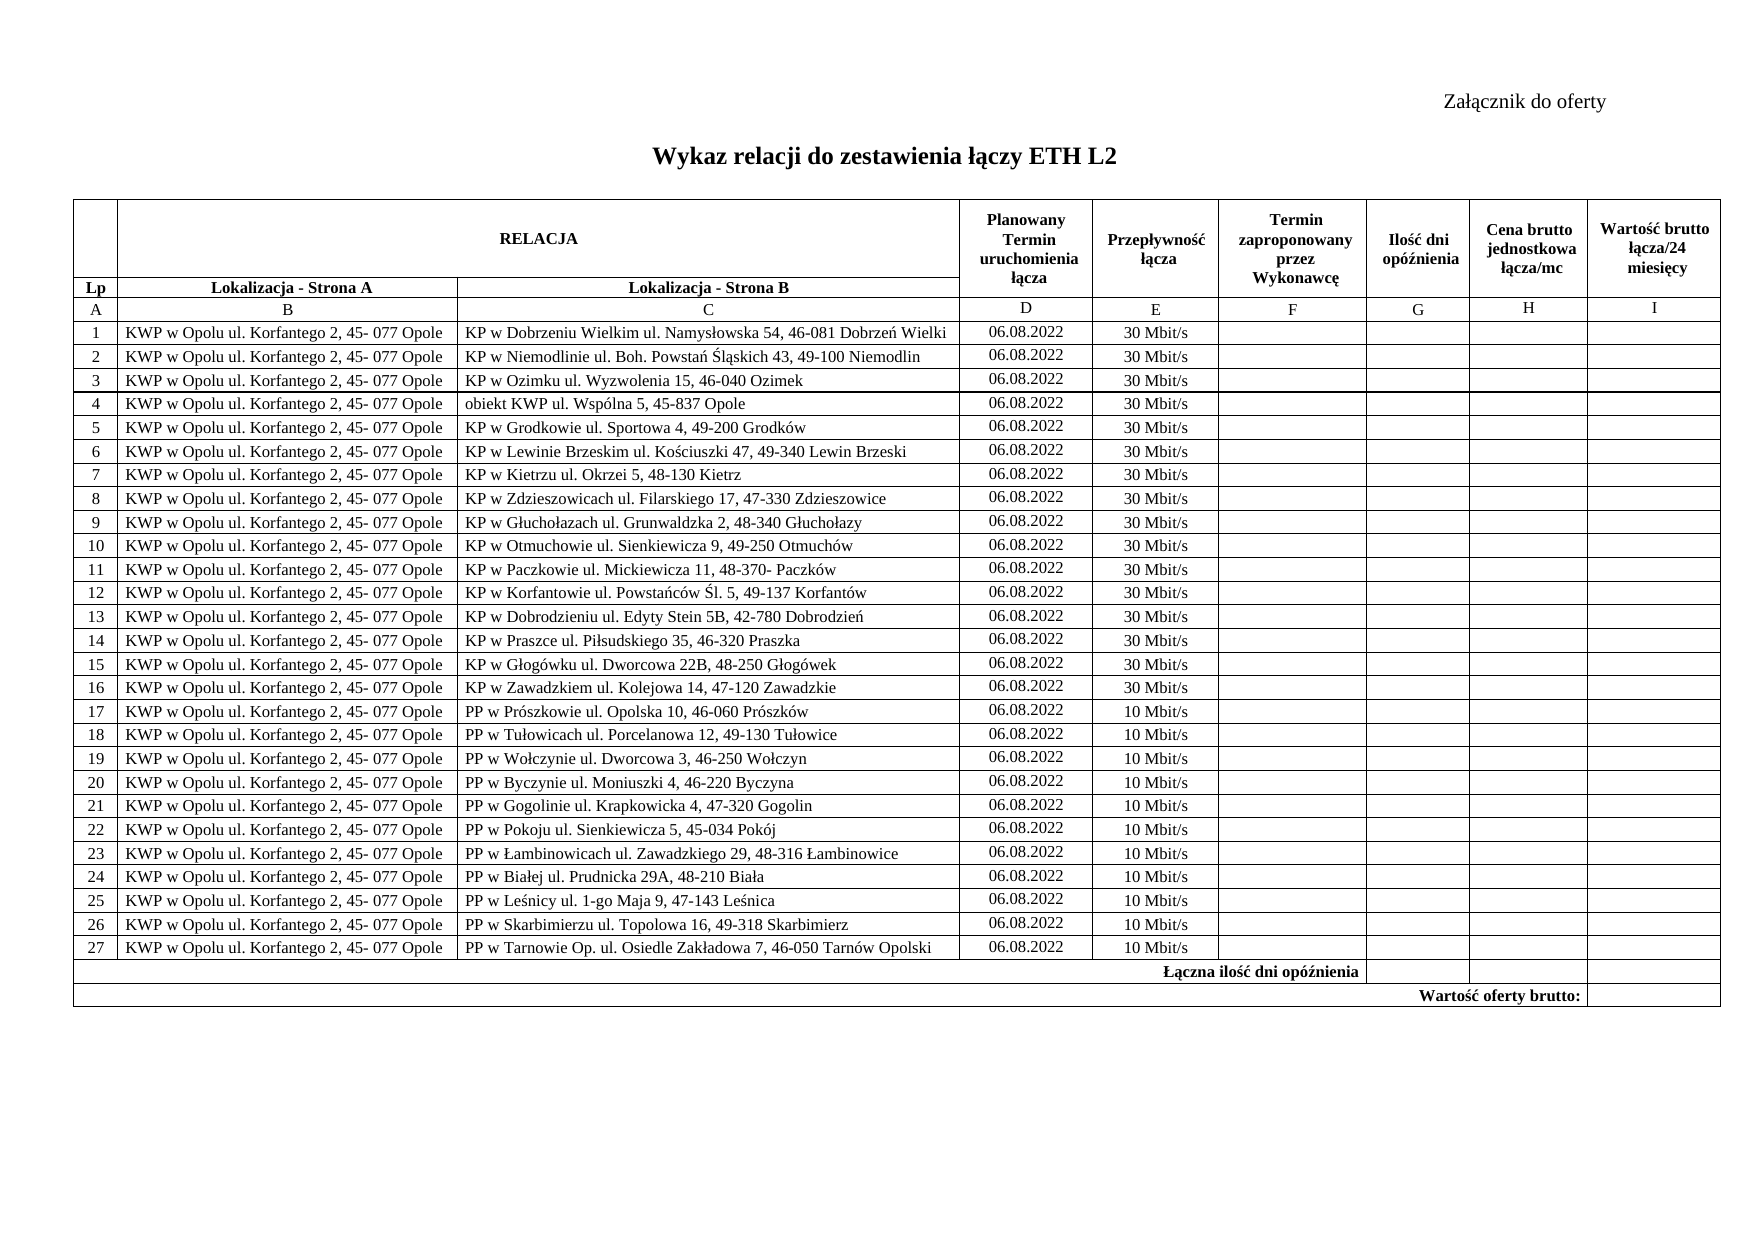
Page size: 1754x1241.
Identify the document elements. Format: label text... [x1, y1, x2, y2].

table_cell KP w Kietrzu ul. Okrzei 5, 48-130 Kietrz [458, 464, 959, 486]
table_cell obiekt KWP ul. Wspólna 5, 45-837 Opole [458, 393, 959, 415]
table_cell [1470, 416, 1587, 439]
table_cell [1588, 440, 1720, 462]
table_cell 20 [74, 771, 117, 793]
table_cell [1367, 865, 1469, 888]
table_cell [1219, 534, 1366, 557]
table_cell 9 [74, 511, 117, 533]
table_cell 13 [74, 605, 117, 628]
table_cell [1588, 700, 1720, 722]
table_cell 06.08.2022 [960, 322, 1092, 344]
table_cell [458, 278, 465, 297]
table_cell KP w Głogówku ul. Dworcowa 22B, 48-250 Głogówek [458, 653, 959, 675]
table_cell 10 Mbit/s [1093, 724, 1218, 746]
table_cell [1588, 842, 1720, 864]
table_cell [1219, 440, 1366, 462]
table_cell [1470, 747, 1587, 770]
table_cell [1367, 416, 1469, 439]
table_cell D [960, 298, 1092, 321]
table_cell [1588, 676, 1720, 699]
table_cell 06.08.2022 [960, 629, 1092, 652]
table_cell 30 Mbit/s [1093, 534, 1218, 557]
table_cell 30 Mbit/s [1093, 369, 1218, 391]
table_cell 8 [74, 487, 117, 510]
table_cell [1367, 464, 1469, 486]
table_cell 06.08.2022 [960, 795, 1092, 817]
text Wykaz relacji do zestawienia łączy ETH L2 [162, 141, 1606, 170]
table_cell [1367, 629, 1469, 652]
table_cell [1367, 889, 1469, 912]
table_cell [1367, 369, 1469, 391]
table_cell [1588, 818, 1720, 841]
table_cell [1367, 322, 1469, 344]
table_cell KWP w Opolu ul. Korfantego 2, 45- 077 Opole [118, 889, 457, 912]
table_cell KP w Lewinie Brzeskim ul. Kościuszki 47, 49-340 Lewin Brzeski [458, 440, 959, 462]
table_cell 30 Mbit/s [1093, 393, 1218, 415]
table_cell [1470, 369, 1587, 391]
table_cell 06.08.2022 [960, 724, 1092, 746]
table_cell 06.08.2022 [960, 440, 1092, 462]
table_cell [1367, 747, 1469, 770]
table_cell [1219, 369, 1366, 391]
table_cell 10 [74, 534, 117, 557]
table_cell 06.08.2022 [960, 345, 1092, 368]
table_cell KWP w Opolu ul. Korfantego 2, 45- 077 Opole [118, 322, 457, 344]
table_cell 1 [74, 322, 117, 344]
table_cell KWP w Opolu ul. Korfantego 2, 45- 077 Opole [118, 724, 457, 746]
table_cell [1219, 842, 1366, 864]
table_cell 10 Mbit/s [1093, 795, 1218, 817]
table_cell KP w Praszce ul. Piłsudskiego 35, 46-320 Praszka [458, 629, 959, 652]
table_cell [1588, 747, 1720, 770]
table_cell 26 [74, 913, 117, 935]
table_cell [1588, 889, 1720, 912]
table_cell [1219, 345, 1366, 368]
table_cell 14 [74, 629, 117, 652]
table_cell [1367, 653, 1469, 675]
table_cell 06.08.2022 [960, 913, 1092, 935]
table_cell [1588, 558, 1720, 581]
table_cell [1470, 795, 1587, 817]
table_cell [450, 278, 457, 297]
table_cell [1219, 582, 1366, 604]
table_cell 06.08.2022 [960, 818, 1092, 841]
table_cell 06.08.2022 [960, 534, 1092, 557]
table_cell KWP w Opolu ul. Korfantego 2, 45- 077 Opole [118, 534, 457, 557]
table_cell 06.08.2022 [960, 558, 1092, 581]
table_cell 30 Mbit/s [1093, 487, 1218, 510]
table_cell [1470, 464, 1587, 486]
table_cell [1470, 724, 1587, 746]
table_header Ilość dni opóźnienia [1367, 200, 1469, 297]
table_cell [1470, 653, 1587, 675]
table_cell 30 Mbit/s [1093, 322, 1218, 344]
table_cell [1588, 464, 1720, 486]
table_cell 15 [74, 653, 117, 675]
table_cell [1219, 747, 1366, 770]
table_cell KWP w Opolu ul. Korfantego 2, 45- 077 Opole [118, 416, 457, 439]
table_cell [1588, 653, 1720, 675]
table_cell [1588, 511, 1720, 533]
table_cell [1367, 393, 1469, 415]
table_cell [1367, 558, 1469, 581]
table_cell 06.08.2022 [960, 936, 1092, 959]
table_cell 11 [74, 558, 117, 581]
table_cell 06.08.2022 [960, 676, 1092, 699]
table_cell 5 [74, 416, 117, 439]
table_cell [1470, 393, 1587, 415]
table_cell 06.08.2022 [960, 582, 1092, 604]
table_cell 30 Mbit/s [1093, 464, 1218, 486]
table_cell H [1470, 298, 1587, 321]
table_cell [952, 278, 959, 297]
table_cell [1367, 795, 1469, 817]
table_cell 30 Mbit/s [1093, 629, 1218, 652]
table_cell 10 Mbit/s [1093, 889, 1218, 912]
table_cell [1588, 865, 1720, 888]
table_cell [1367, 771, 1469, 793]
table_cell KWP w Opolu ul. Korfantego 2, 45- 077 Opole [118, 369, 457, 391]
table_cell 10 Mbit/s [1093, 913, 1218, 935]
table_cell 30 Mbit/s [1093, 440, 1218, 462]
table_cell [1588, 582, 1720, 604]
table_cell KP w Grodkowie ul. Sportowa 4, 49-200 Grodków [458, 416, 959, 439]
table_cell KWP w Opolu ul. Korfantego 2, 45- 077 Opole [118, 936, 457, 959]
table_cell [1588, 605, 1720, 628]
table_cell 22 [74, 818, 117, 841]
table_cell 10 Mbit/s [1093, 842, 1218, 864]
table_cell KWP w Opolu ul. Korfantego 2, 45- 077 Opole [118, 558, 457, 581]
table_cell F [1219, 298, 1366, 321]
table_cell PP w Wołczynie ul. Dworcowa 3, 46-250 Wołczyn [458, 747, 959, 770]
table_cell [1470, 345, 1587, 368]
table_cell 4 [74, 393, 117, 415]
table_cell 30 Mbit/s [1093, 511, 1218, 533]
table_cell [1588, 936, 1720, 959]
table_cell KWP w Opolu ul. Korfantego 2, 45- 077 Opole [118, 393, 457, 415]
table_cell [1367, 700, 1469, 722]
table_cell PP w Byczynie ul. Moniuszki 4, 46-220 Byczyna [458, 771, 959, 793]
table_cell 06.08.2022 [960, 416, 1092, 439]
table_cell KP w Korfantowie ul. Powstańców Śl. 5, 49-137 Korfantów [458, 582, 959, 604]
table_cell 06.08.2022 [960, 700, 1092, 722]
table_cell [1470, 511, 1587, 533]
table_cell 06.08.2022 [960, 653, 1092, 675]
table_cell 06.08.2022 [960, 487, 1092, 510]
table_cell [1219, 936, 1366, 959]
table_header Termin zaproponowany przez Wykonawcę [1219, 200, 1366, 297]
table_cell 10 Mbit/s [1093, 700, 1218, 722]
table_cell [1219, 629, 1366, 652]
table_cell [1367, 818, 1469, 841]
table_cell PP w Leśnicy ul. 1-go Maja 9, 47-143 Leśnica [458, 889, 959, 912]
table_cell 10 Mbit/s [1093, 771, 1218, 793]
table_cell KWP w Opolu ul. Korfantego 2, 45- 077 Opole [118, 653, 457, 675]
table_cell [1219, 487, 1366, 510]
table_cell [1367, 487, 1469, 510]
table_cell [1470, 440, 1587, 462]
table_cell 10 Mbit/s [1093, 747, 1218, 770]
table_cell 06.08.2022 [960, 747, 1092, 770]
table_cell 06.08.2022 [960, 464, 1092, 486]
table_cell [1470, 889, 1587, 912]
table_cell 18 [74, 724, 117, 746]
table_cell 06.08.2022 [960, 369, 1092, 391]
table_cell [1219, 724, 1366, 746]
table_cell [1367, 676, 1469, 699]
table_cell 06.08.2022 [960, 865, 1092, 888]
table_cell [1219, 700, 1366, 722]
table_cell [1367, 534, 1469, 557]
table_cell 30 Mbit/s [1093, 605, 1218, 628]
table_header Cena brutto jednostkowa łącza/mc [1470, 200, 1587, 297]
table_cell 10 Mbit/s [1093, 865, 1218, 888]
text Załącznik do oferty [162, 89, 1606, 113]
table_cell [1219, 605, 1366, 628]
table_cell KWP w Opolu ul. Korfantego 2, 45- 077 Opole [118, 700, 457, 722]
table_header Przepływność łącza [1093, 200, 1218, 297]
table_cell KWP w Opolu ul. Korfantego 2, 45- 077 Opole [118, 676, 457, 699]
table_cell G [1367, 298, 1469, 321]
table_cell 06.08.2022 [960, 511, 1092, 533]
table_cell KP w Niemodlinie ul. Boh. Powstań Śląskich 43, 49-100 Niemodlin [458, 345, 959, 368]
table_cell KWP w Opolu ul. Korfantego 2, 45- 077 Opole [118, 440, 457, 462]
table_cell [1219, 393, 1366, 415]
table_cell KP w Dobrzeniu Wielkim ul. Namysłowska 54, 46-081 Dobrzeń Wielki [458, 322, 959, 344]
table_cell KWP w Opolu ul. Korfantego 2, 45- 077 Opole [118, 842, 457, 864]
table_cell 16 [74, 676, 117, 699]
table_cell [1470, 582, 1587, 604]
table_cell 06.08.2022 [960, 771, 1092, 793]
table_cell [1219, 464, 1366, 486]
table_cell KWP w Opolu ul. Korfantego 2, 45- 077 Opole [118, 913, 457, 935]
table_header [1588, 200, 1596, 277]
table_cell C [458, 298, 959, 321]
table_cell [1470, 676, 1587, 699]
table_cell [1588, 534, 1720, 557]
table_cell PP w Tułowicach ul. Porcelanowa 12, 49-130 Tułowice [458, 724, 959, 746]
table_cell Łączna ilość dni opóźnienia [74, 960, 1366, 983]
table_cell [1588, 322, 1720, 344]
table_cell [1588, 416, 1720, 439]
table_cell [1470, 605, 1587, 628]
table_cell [1219, 322, 1366, 344]
table_cell 10 Mbit/s [1093, 818, 1218, 841]
table_cell 2 [74, 345, 117, 368]
table_cell 06.08.2022 [960, 393, 1092, 415]
table_cell 30 Mbit/s [1093, 416, 1218, 439]
table_cell [1367, 440, 1469, 462]
table_cell KP w Paczkowie ul. Mickiewicza 11, 48-370- Paczków [458, 558, 959, 581]
table_cell KP w Otmuchowie ul. Sienkiewicza 9, 49-250 Otmuchów [458, 534, 959, 557]
table_cell [1588, 487, 1720, 510]
table_cell [1470, 913, 1587, 935]
table_cell 25 [74, 889, 117, 912]
table_header [74, 200, 117, 277]
table_cell PP w Tarnowie Op. ul. Osiedle Zakładowa 7, 46-050 Tarnów Opolski [458, 936, 959, 959]
table_cell [1470, 936, 1587, 959]
table_cell [1588, 913, 1720, 935]
table_cell [1588, 629, 1720, 652]
table_cell [1588, 771, 1720, 793]
table_cell [1367, 960, 1469, 983]
table_cell 06.08.2022 [960, 842, 1092, 864]
table_cell [1367, 842, 1469, 864]
table_cell [1470, 771, 1587, 793]
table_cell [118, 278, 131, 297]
table_cell [1588, 369, 1720, 391]
table_cell [1470, 534, 1587, 557]
table_cell 30 Mbit/s [1093, 676, 1218, 699]
table_cell [1588, 984, 1720, 1006]
table_cell [1219, 889, 1366, 912]
table_cell PP w Białej ul. Prudnicka 29A, 48-210 Biała [458, 865, 959, 888]
table_cell [1588, 393, 1720, 415]
table_cell [1470, 960, 1587, 983]
table_cell 30 Mbit/s [1093, 582, 1218, 604]
table_cell KP w Dobrodzieniu ul. Edyty Stein 5B, 42-780 Dobrodzień [458, 605, 959, 628]
table_cell PP w Skarbimierzu ul. Topolowa 16, 49-318 Skarbimierz [458, 913, 959, 935]
table_cell PP w Łambinowicach ul. Zawadzkiego 29, 48-316 Łambinowice [458, 842, 959, 864]
table_header Planowany Termin uruchomienia łącza [960, 200, 1092, 297]
table_cell [1219, 416, 1366, 439]
table_cell 17 [74, 700, 117, 722]
table_cell KWP w Opolu ul. Korfantego 2, 45- 077 Opole [118, 487, 457, 510]
table_cell 19 [74, 747, 117, 770]
table_cell 06.08.2022 [960, 605, 1092, 628]
table_cell [1367, 724, 1469, 746]
table_cell [1367, 936, 1469, 959]
table_cell B [118, 298, 457, 321]
table_cell [1470, 487, 1587, 510]
table_cell 27 [74, 936, 117, 959]
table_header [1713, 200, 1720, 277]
table_cell 10 Mbit/s [1093, 936, 1218, 959]
table_cell [1219, 913, 1366, 935]
table_cell E [1093, 298, 1218, 321]
table_cell [1470, 865, 1587, 888]
table_cell 06.08.2022 [960, 889, 1092, 912]
table_cell A [74, 298, 117, 321]
table_cell 30 Mbit/s [1093, 558, 1218, 581]
table_cell [1219, 653, 1366, 675]
table_cell [1367, 511, 1469, 533]
table_cell [1367, 582, 1469, 604]
table_cell KWP w Opolu ul. Korfantego 2, 45- 077 Opole [118, 582, 457, 604]
table_cell KWP w Opolu ul. Korfantego 2, 45- 077 Opole [118, 865, 457, 888]
table_cell 21 [74, 795, 117, 817]
table_cell KWP w Opolu ul. Korfantego 2, 45- 077 Opole [118, 605, 457, 628]
table_cell KWP w Opolu ul. Korfantego 2, 45- 077 Opole [118, 818, 457, 841]
table_cell [1470, 322, 1587, 344]
table_cell [1470, 700, 1587, 722]
table_cell KP w Głuchołazach ul. Grunwaldzka 2, 48-340 Głuchołazy [458, 511, 959, 533]
table_cell [1470, 558, 1587, 581]
table_cell [1588, 345, 1720, 368]
table_cell KP w Zawadzkiem ul. Kolejowa 14, 47-120 Zawadzkie [458, 676, 959, 699]
table_cell [1219, 818, 1366, 841]
table_cell Wartość oferty brutto: [74, 984, 1587, 1006]
table_cell [1367, 345, 1469, 368]
table_cell [1219, 865, 1366, 888]
table_cell [1588, 277, 1720, 297]
table_cell [1219, 511, 1366, 533]
table_header RELACJA [118, 200, 959, 277]
table_cell [1470, 629, 1587, 652]
table_cell KWP w Opolu ul. Korfantego 2, 45- 077 Opole [118, 464, 457, 486]
table_cell [1588, 724, 1720, 746]
table_cell 7 [74, 464, 117, 486]
table_cell KWP w Opolu ul. Korfantego 2, 45- 077 Opole [118, 629, 457, 652]
table_cell [1470, 818, 1587, 841]
table_cell [1588, 960, 1720, 983]
table_cell 12 [74, 582, 117, 604]
table_cell [1367, 913, 1469, 935]
table_cell [1470, 842, 1587, 864]
table_cell [1367, 605, 1469, 628]
table_cell KWP w Opolu ul. Korfantego 2, 45- 077 Opole [118, 747, 457, 770]
table_cell 3 [74, 369, 117, 391]
table_cell PP w Gogolinie ul. Krapkowicka 4, 47-320 Gogolin [458, 795, 959, 817]
table_cell KWP w Opolu ul. Korfantego 2, 45- 077 Opole [118, 795, 457, 817]
table_cell [1219, 676, 1366, 699]
table_cell PP w Prószkowie ul. Opolska 10, 46-060 Prószków [458, 700, 959, 722]
table_cell 6 [74, 440, 117, 462]
table_cell [1219, 795, 1366, 817]
table_cell 30 Mbit/s [1093, 653, 1218, 675]
table_cell KP w Ozimku ul. Wyzwolenia 15, 46-040 Ozimek [458, 369, 959, 391]
table_cell I [1588, 298, 1720, 321]
table_cell KP w Zdzieszowicach ul. Filarskiego 17, 47-330 Zdzieszowice [458, 487, 959, 510]
table_cell 24 [74, 865, 117, 888]
table_cell [1219, 771, 1366, 793]
table_cell [1588, 795, 1720, 817]
table_cell KWP w Opolu ul. Korfantego 2, 45- 077 Opole [118, 345, 457, 368]
table_cell PP w Pokoju ul. Sienkiewicza 5, 45-034 Pokój [458, 818, 959, 841]
table_cell KWP w Opolu ul. Korfantego 2, 45- 077 Opole [118, 511, 457, 533]
table_cell KWP w Opolu ul. Korfantego 2, 45- 077 Opole [118, 771, 457, 793]
table_cell [1219, 558, 1366, 581]
table_cell 30 Mbit/s [1093, 345, 1218, 368]
table_cell 23 [74, 842, 117, 864]
